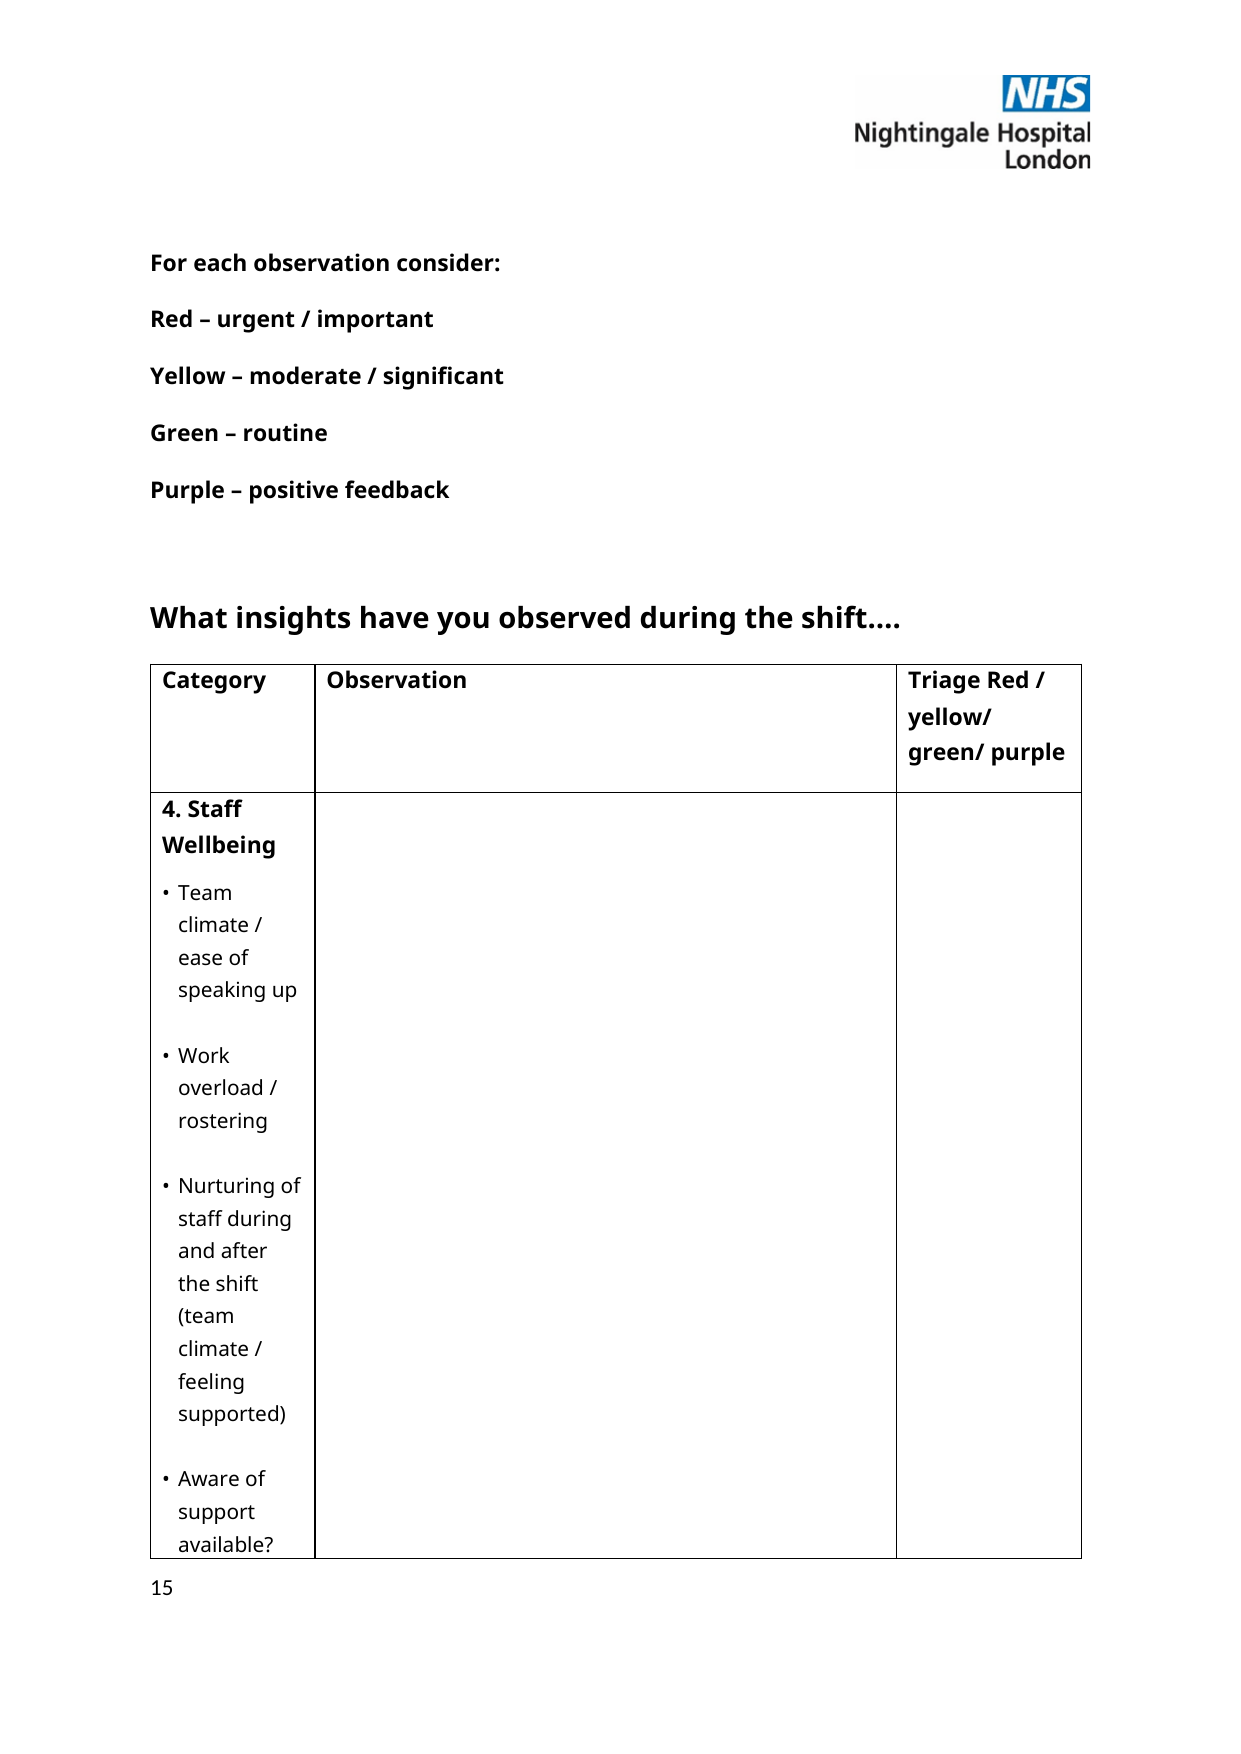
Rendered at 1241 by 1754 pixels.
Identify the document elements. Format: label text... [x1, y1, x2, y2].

table_header Category [151, 665, 314, 792]
table_cell [897, 793, 1081, 1558]
text Green – routine [150, 417, 1090, 448]
table_cell [316, 793, 896, 1558]
text For each observation consider: [150, 247, 1090, 278]
table_header Observation [316, 665, 896, 792]
table_header Triage Red / yellow/ green/ purple [897, 665, 1081, 792]
text What insights have you observed during the shift…. [150, 597, 1090, 637]
picture [855, 75, 1091, 169]
text Red – urgent / important [150, 303, 1090, 335]
text Purple – positive feedback [150, 474, 1090, 505]
text Yellow – moderate / significant [150, 360, 1090, 391]
